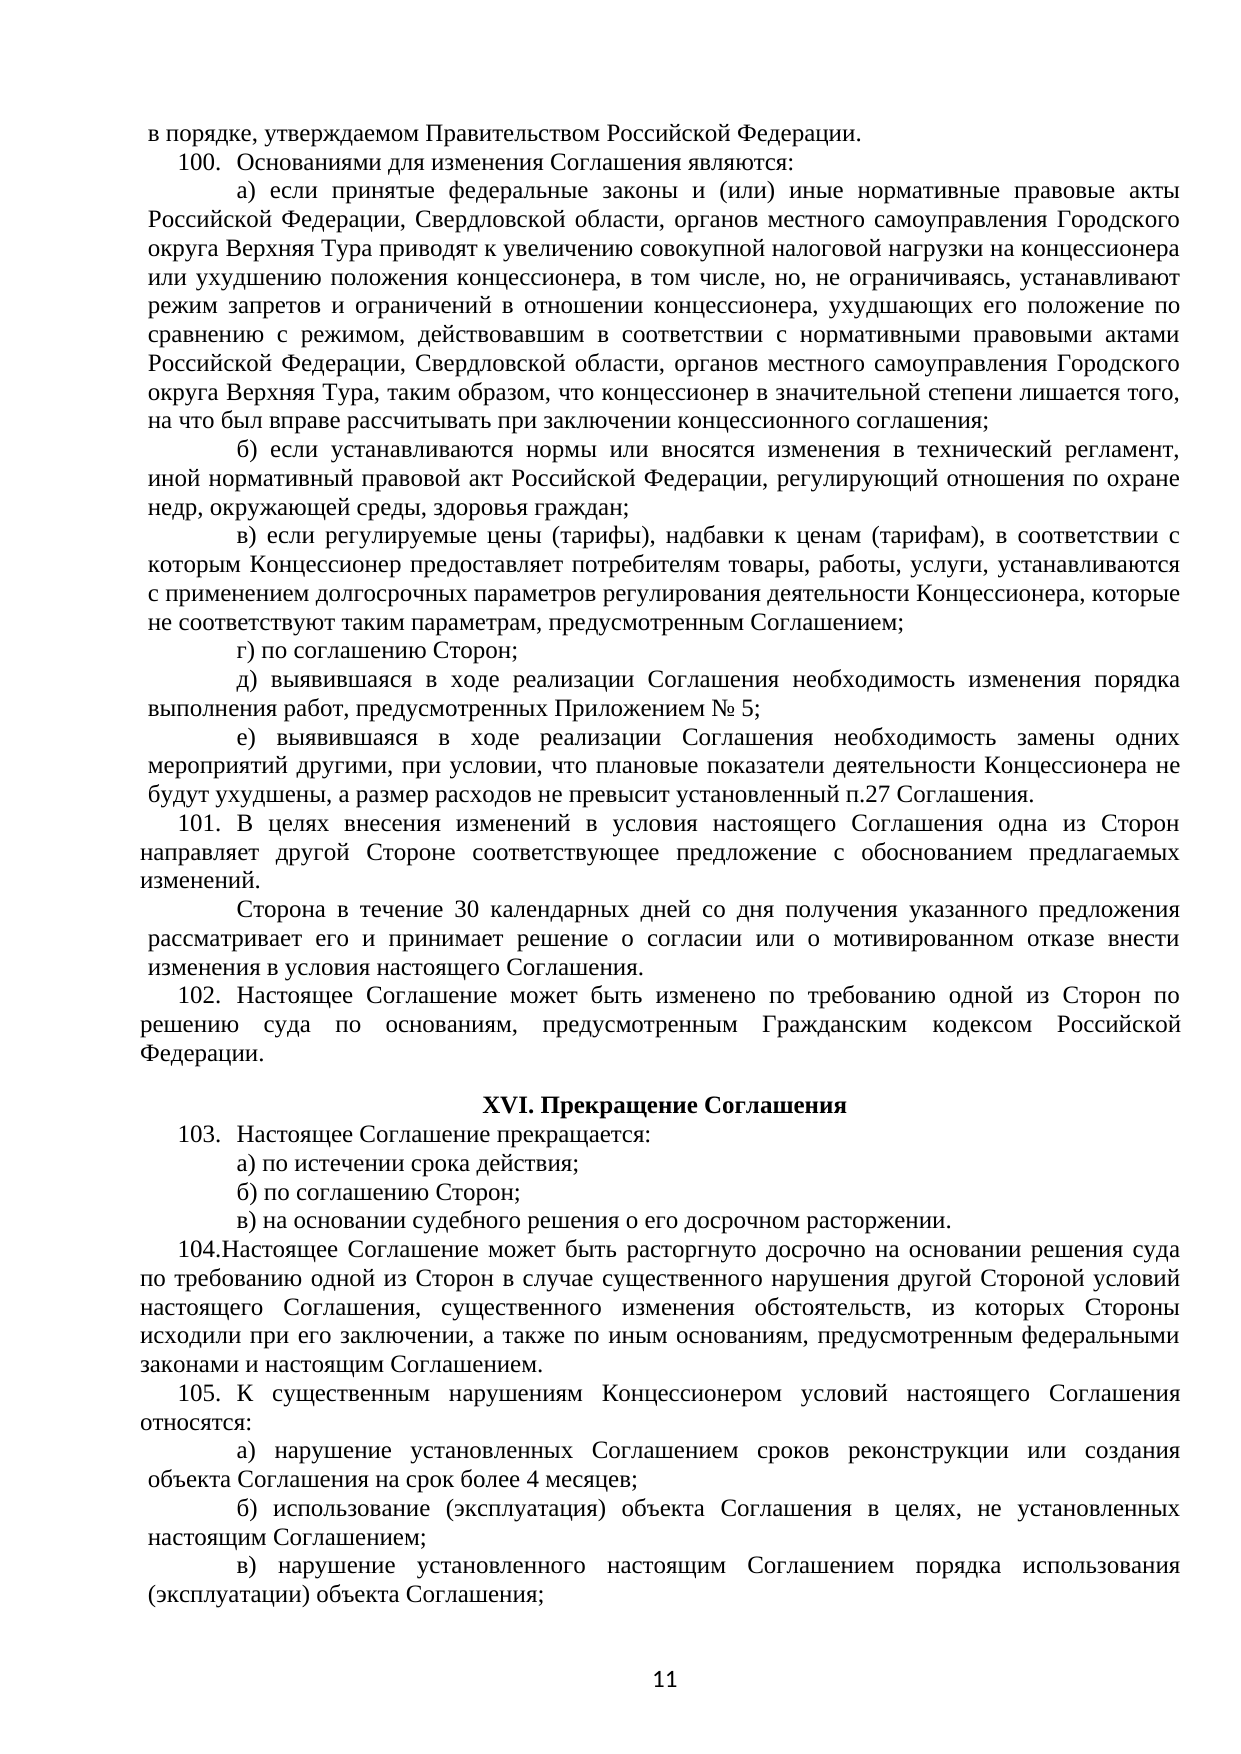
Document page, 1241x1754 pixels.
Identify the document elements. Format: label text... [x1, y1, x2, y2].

text д) выявившаяся в ходе реализации Соглашения необходимость изменения порядка выполнения работ, предусмотренных Приложением № 5; [148, 664, 1181, 722]
list Основаниями для изменения Соглашения являются: [140, 147, 1181, 176]
list Настоящее Соглашение может быть изменено по требованию одной из Сторон по решению суда по основаниям, предусмотренным Гражданским кодексом Российской Федерации. [140, 981, 1181, 1091]
text г) по соглашению Сторон; [148, 636, 1181, 664]
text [148, 118, 1181, 147]
text б) использование (эксплуатация) объекта Соглашения в целях, не установленных настоящим Соглашением; [148, 1493, 1181, 1551]
list В целях внесения изменений в условия настоящего Соглашения одна из Сторон направляет другой Стороне соответствующее предложение с обоснованием предлагаемых изменений. [140, 808, 1181, 894]
text б) если устанавливаются нормы или вносятся изменения в технический регламент, иной нормативный правовой акт Российской Федерации, регулирующий отношения по охране недр, окружающей среды, здоровья граждан; [148, 434, 1181, 521]
text XVI. Прекращение Соглашения [148, 1091, 1181, 1119]
text б) по соглашению Сторон; [148, 1177, 1181, 1206]
text а) если принятые федеральные законы и (или) иные нормативные правовые акты Российской Федерации, Свердловской области, органов местного самоуправления Городского округа Верхняя Тура приводят к увеличению совокупной налоговой нагрузки на концессионера или ухудшению положения концессионера, в том числе, но, не ограничиваясь, устанавливают режим запретов и ограничений в отношении концессионера, ухудшающих его положение по сравнению с режимом, действовавшим в соответствии с нормативными правовыми актами Российской Федерации, Свердловской области, органов местного самоуправления Городского округа Верхняя Тура, таким образом, что концессионер в значительной степени лишается того, на что был вправе рассчитывать при заключении концессионного соглашения; [148, 176, 1181, 434]
text в) на основании судебного решения о его досрочном расторжении. [148, 1206, 1181, 1234]
text Сторона в течение 30 календарных дней со дня получения указанного предложения рассматривает его и принимает решение о согласии или о мотивированном отказе внести изменения в условия настоящего Соглашения. [148, 894, 1181, 981]
list К существенным нарушениям Концессионером условий настоящего Соглашения относятся: [140, 1378, 1181, 1436]
text в) если регулируемые цены (тарифы), надбавки к ценам (тарифам), в соответствии с которым Концессионер предоставляет потребителям товары, работы, услуги, устанавливаются с применением долгосрочных параметров регулирования деятельности Концессионера, которые не соответствуют таким параметрам, предусмотренным Соглашением; [148, 521, 1181, 636]
text в) нарушение установленного настоящим Соглашением порядка использования (эксплуатации) объекта Соглашения; [148, 1551, 1181, 1608]
list Настоящее Соглашение прекращается: [140, 1119, 1181, 1148]
text е) выявившаяся в ходе реализации Соглашения необходимость замены одних мероприятий другими, при условии, что плановые показатели деятельности Концессионера не будут ухудшены, а размер расходов не превысит установленный п.27 Соглашения. [148, 722, 1181, 808]
list Настоящее Соглашение может быть расторгнуто досрочно на основании решения суда по требованию одной из Сторон в случае существенного нарушения другой Стороной условий настоящего Соглашения, существенного изменения обстоятельств, из которых Стороны исходили при его заключении, а также по иным основаниям, предусмотренным федеральными законами и настоящим Соглашением. [140, 1234, 1181, 1378]
text а) нарушение установленных Соглашением сроков реконструкции или создания объекта Соглашения на срок более 4 месяцев; [148, 1436, 1181, 1493]
text а) по истечении срока действия; [148, 1148, 1181, 1177]
